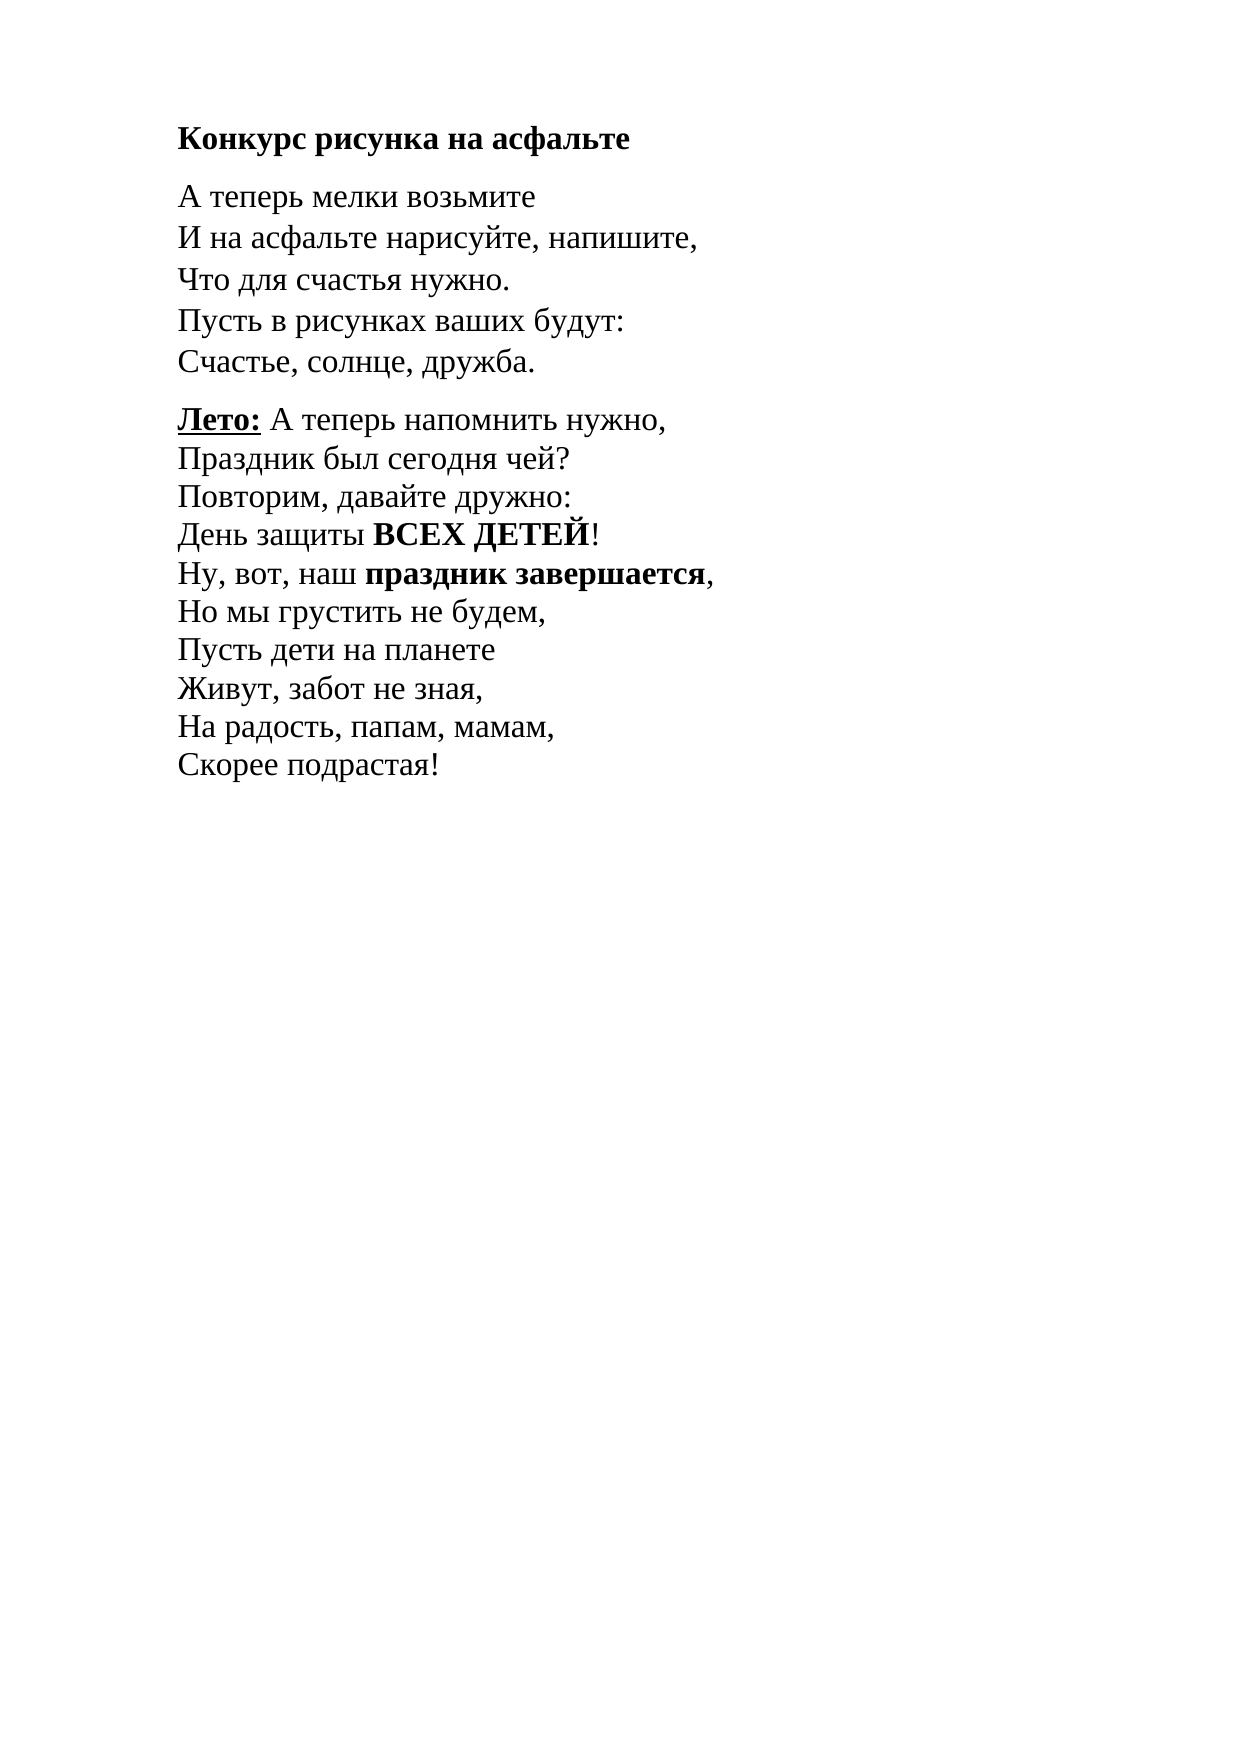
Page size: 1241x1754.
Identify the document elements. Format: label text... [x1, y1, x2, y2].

text Но мы грустить не будем, [177, 591, 1152, 629]
text День защиты ВСЕХ ДЕТЕЙ! [177, 514, 1152, 553]
text Пусть дети на планете [177, 629, 1152, 668]
text Конкурс рисунка на асфальте [177, 118, 1152, 156]
text Ну, вот, наш праздник завершается, [177, 553, 1152, 591]
text Живут, забот не зная, [177, 668, 1152, 706]
text А теперь мелки возьмите И на асфальте нарисуйте, напишите, Что для счастья нужно. Пусть в рисунках ваших будут: Счастье, солнце, дружба. [177, 176, 1152, 380]
text Скорее подрастая! [177, 744, 1152, 783]
text Лето: А теперь напомнить нужно, [177, 399, 1152, 438]
text На радость, папам, мамам, [177, 706, 1152, 744]
text Праздник был сегодня чей? [177, 438, 1152, 476]
text Повторим, давайте дружно: [177, 476, 1152, 514]
